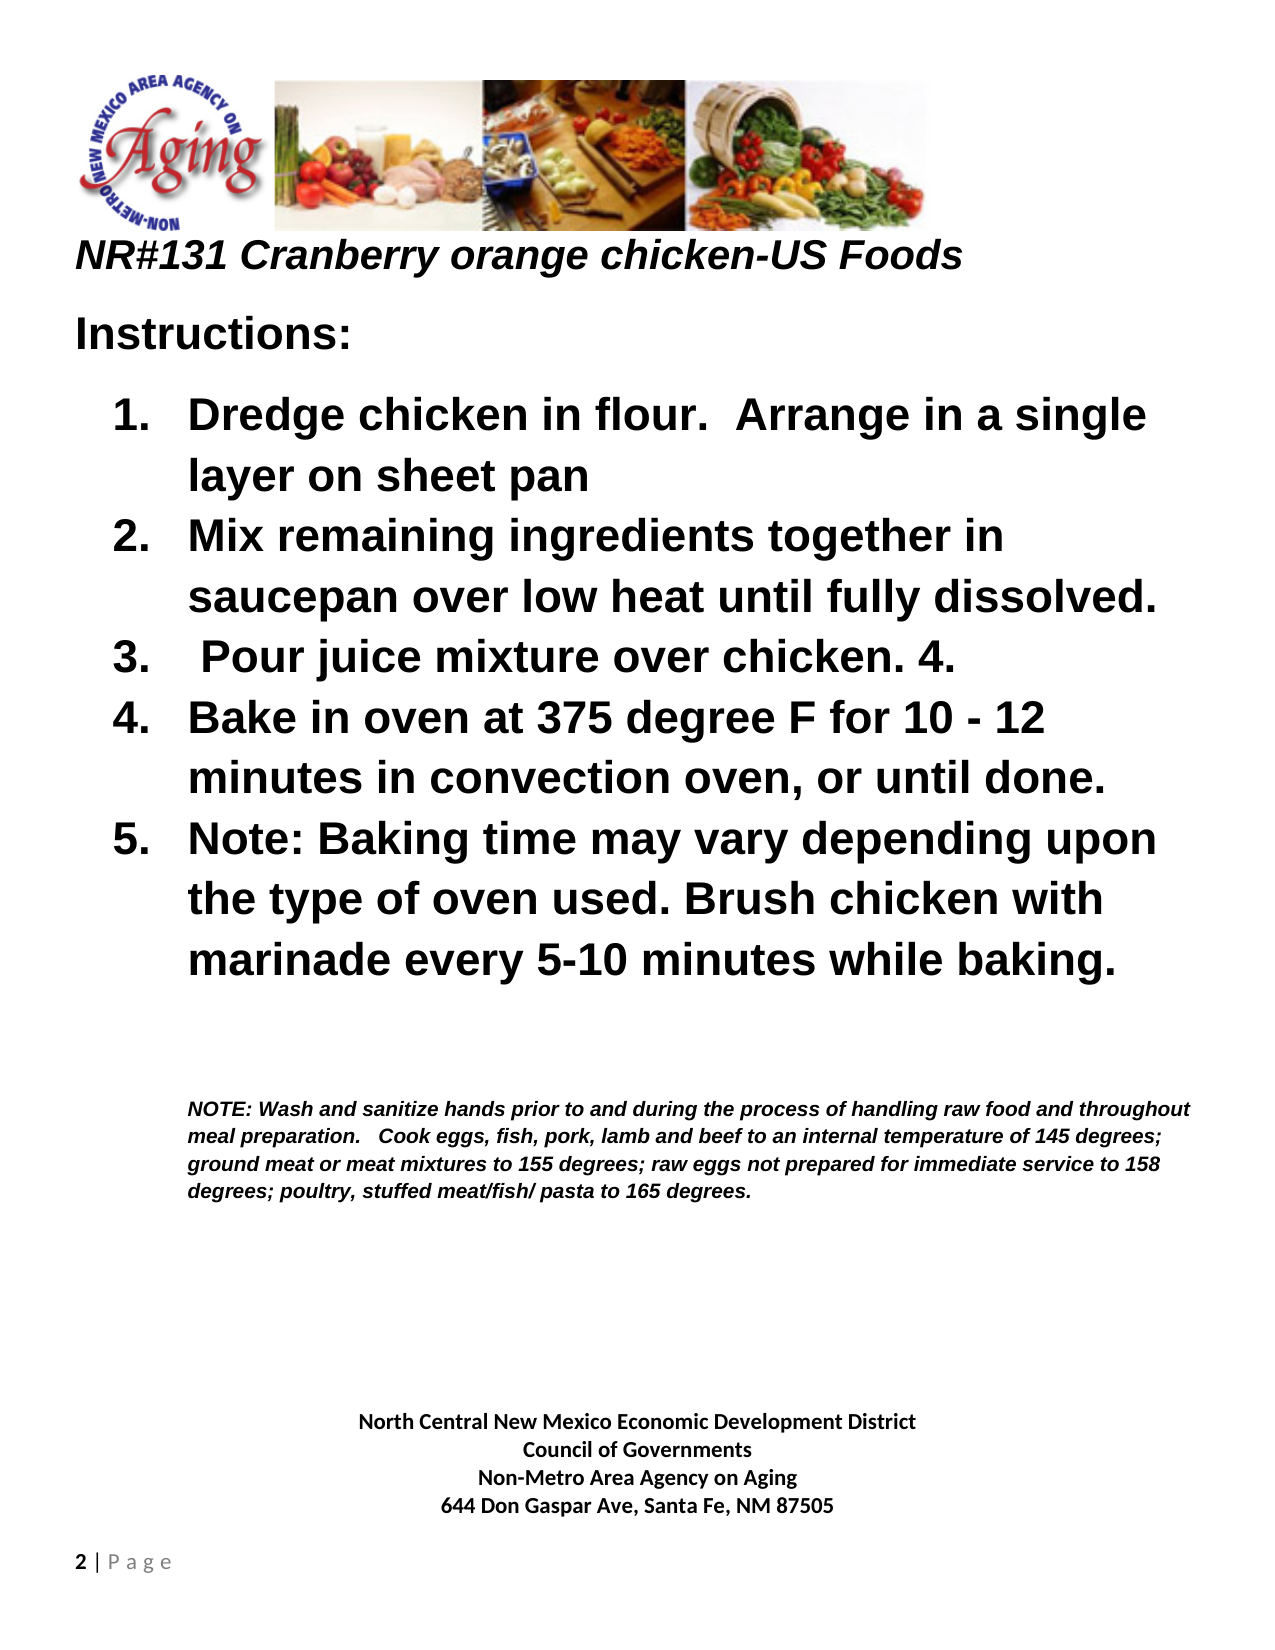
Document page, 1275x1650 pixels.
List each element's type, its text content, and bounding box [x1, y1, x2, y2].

text Instructions: [75, 306, 1200, 359]
picture [75, 75, 933, 231]
list Note: Baking time may vary depending upon the type of oven used. Brush chicken with marinade every 5-10 minutes while baking. [112, 811, 1200, 985]
list Bake in oven at 375 degree F for 10 - 12 minutes in convection oven, or until done. [112, 690, 1200, 803]
list Mix remaining ingredients together in saucepan over low heat until fully dissolved. [112, 509, 1200, 622]
text NR#131 Cranberry orange chicken-US Foods [75, 230, 1200, 278]
list Pour juice mixture over chicken. 4. [112, 630, 1200, 682]
list Dredge chicken in flour. Arrange in a single layer on sheet pan [112, 388, 1200, 501]
list NOTE: Wash and sanitize hands prior to and during the process of handling raw food and throughout meal preparation. Cook eggs, fish, pork, lamb and beef to an internal temperature of 145 degrees; ground meat or meat mixtures to 155 degrees; raw eggs not prepared for immediate service to 158 degrees; poultry, stuffed meat/fish/ pasta to 165 degrees. [187, 1097, 1200, 1203]
